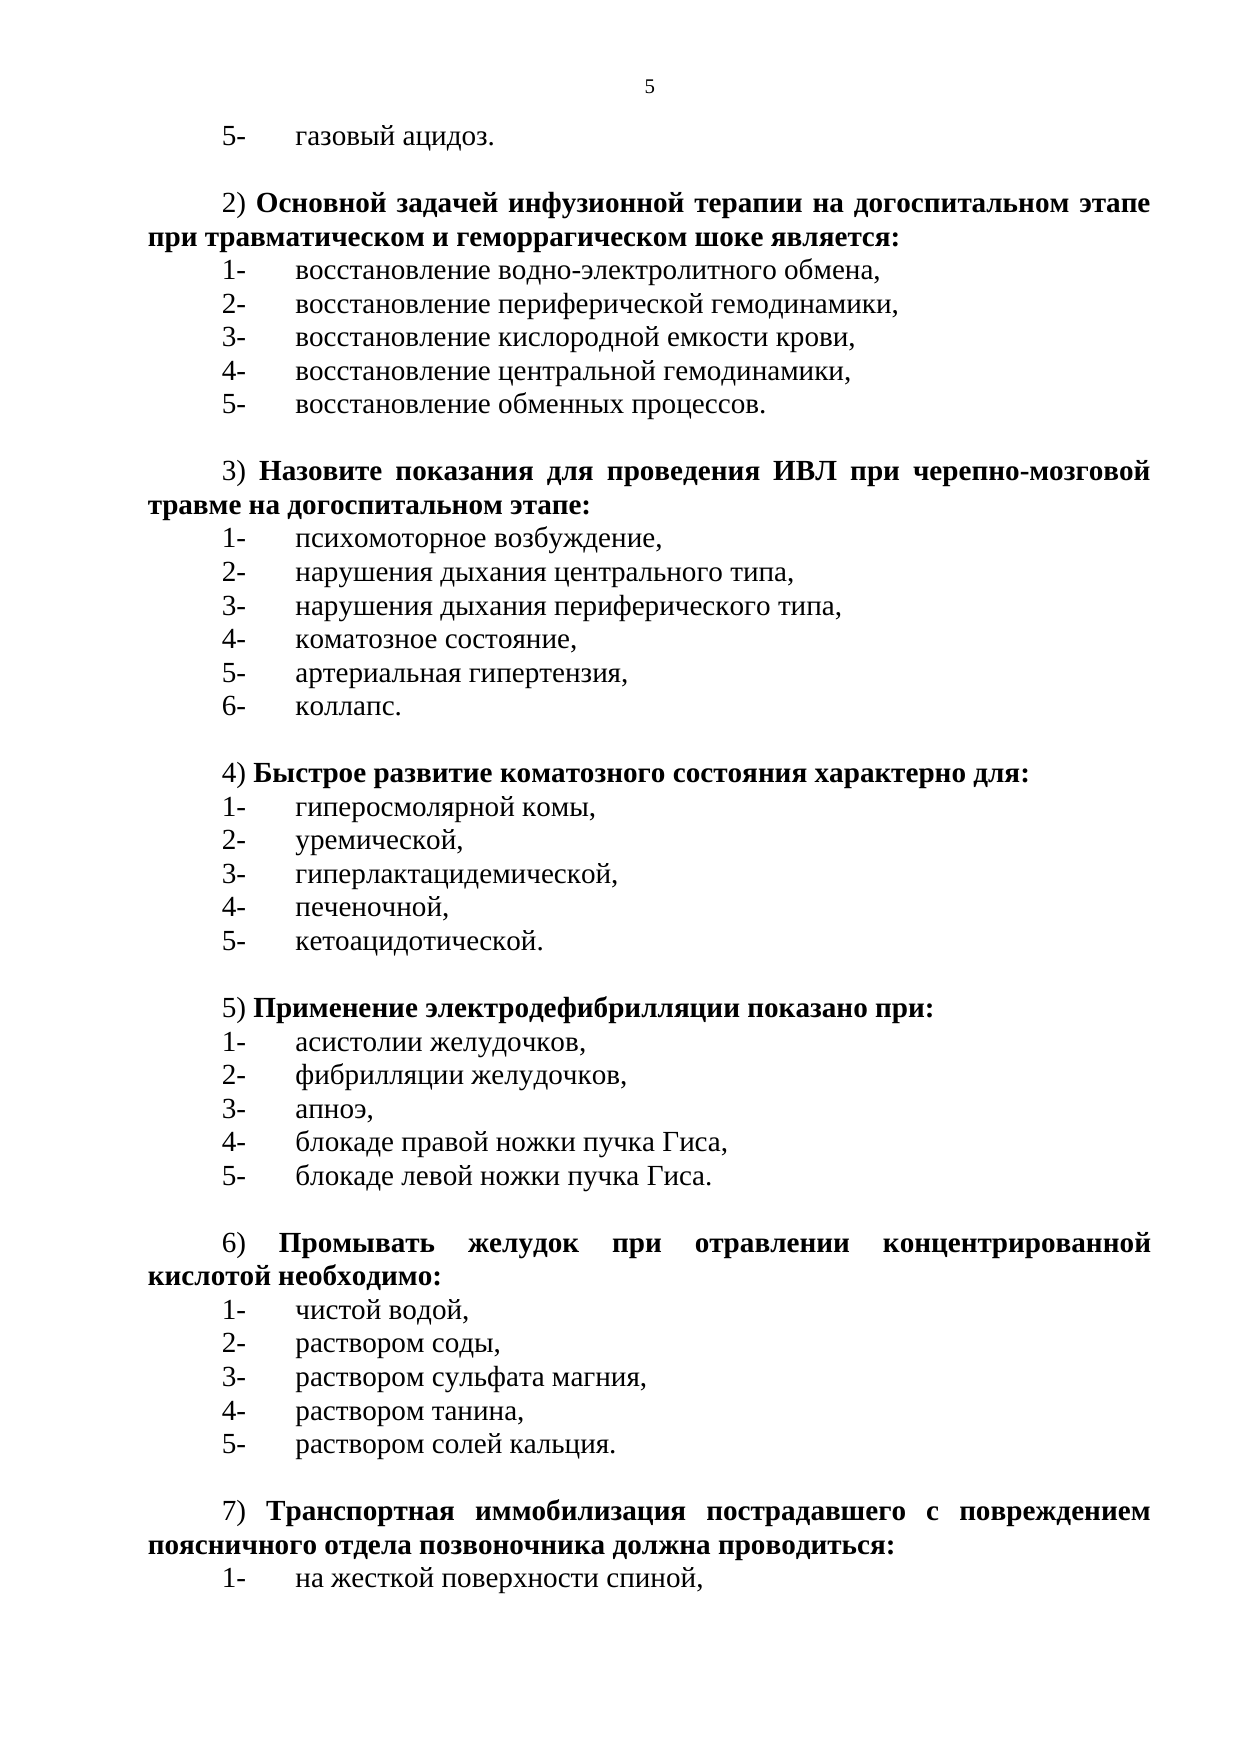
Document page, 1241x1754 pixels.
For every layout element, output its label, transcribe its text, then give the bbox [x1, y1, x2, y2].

text 2) Основной задачей инфузионной терапии на догоспитальном этапе при травматическом и геморрагическом шоке является: [148, 185, 1152, 252]
text 5) Применение электродефибрилляции показано при: [148, 990, 1152, 1024]
list газовый ацидоз. [148, 118, 1152, 152]
list восстановление периферической гемодинамики, [148, 286, 1152, 319]
list нарушения дыхания центрального типа, [148, 554, 1152, 588]
list асистолии желудочков, [148, 1024, 1152, 1057]
list апноэ, [148, 1091, 1152, 1124]
list блокаде левой ножки пучка Гиса. [148, 1158, 1152, 1191]
list восстановление водно-электролитного обмена, [148, 252, 1152, 286]
list гиперосмолярной комы, [148, 789, 1152, 822]
list восстановление центральной гемодинамики, [148, 353, 1152, 386]
text 7) Транспортная иммобилизация пострадавшего с повреждением поясничного отдела позвоночника должна проводиться: [148, 1493, 1152, 1560]
list фибрилляции желудочков, [148, 1057, 1152, 1091]
list восстановление кислородной емкости крови, [148, 319, 1152, 353]
list раствором соды, [148, 1326, 1152, 1359]
list коллапс. [148, 688, 1152, 722]
list печеночной, [148, 889, 1152, 923]
list артериальная гипертензия, [148, 655, 1152, 688]
list на жесткой поверхности спиной, [148, 1560, 1152, 1594]
list чистой водой, [148, 1292, 1152, 1326]
text 6) Промывать желудок при отравлении концентрированной кислотой необходимо: [148, 1225, 1152, 1292]
list раствором сульфата магния, [148, 1359, 1152, 1393]
list гиперлактацидемической, [148, 856, 1152, 889]
list восстановление обменных процессов. [148, 386, 1152, 420]
list коматозное состояние, [148, 621, 1152, 655]
list раствором солей кальция. [148, 1426, 1152, 1460]
list психомоторное возбуждение, [148, 521, 1152, 554]
text 3) Назовите показания для проведения ИВЛ при черепно-мозговой травме на догоспитальном этапе: [148, 453, 1152, 521]
list кетоацидотической. [148, 923, 1152, 957]
list раствором танина, [148, 1393, 1152, 1426]
list нарушения дыхания периферического типа, [148, 588, 1152, 621]
text 4) Быстрое развитие коматозного состояния характерно для: [148, 755, 1152, 789]
list уремической, [148, 822, 1152, 856]
list блокаде правой ножки пучка Гиса, [148, 1124, 1152, 1158]
